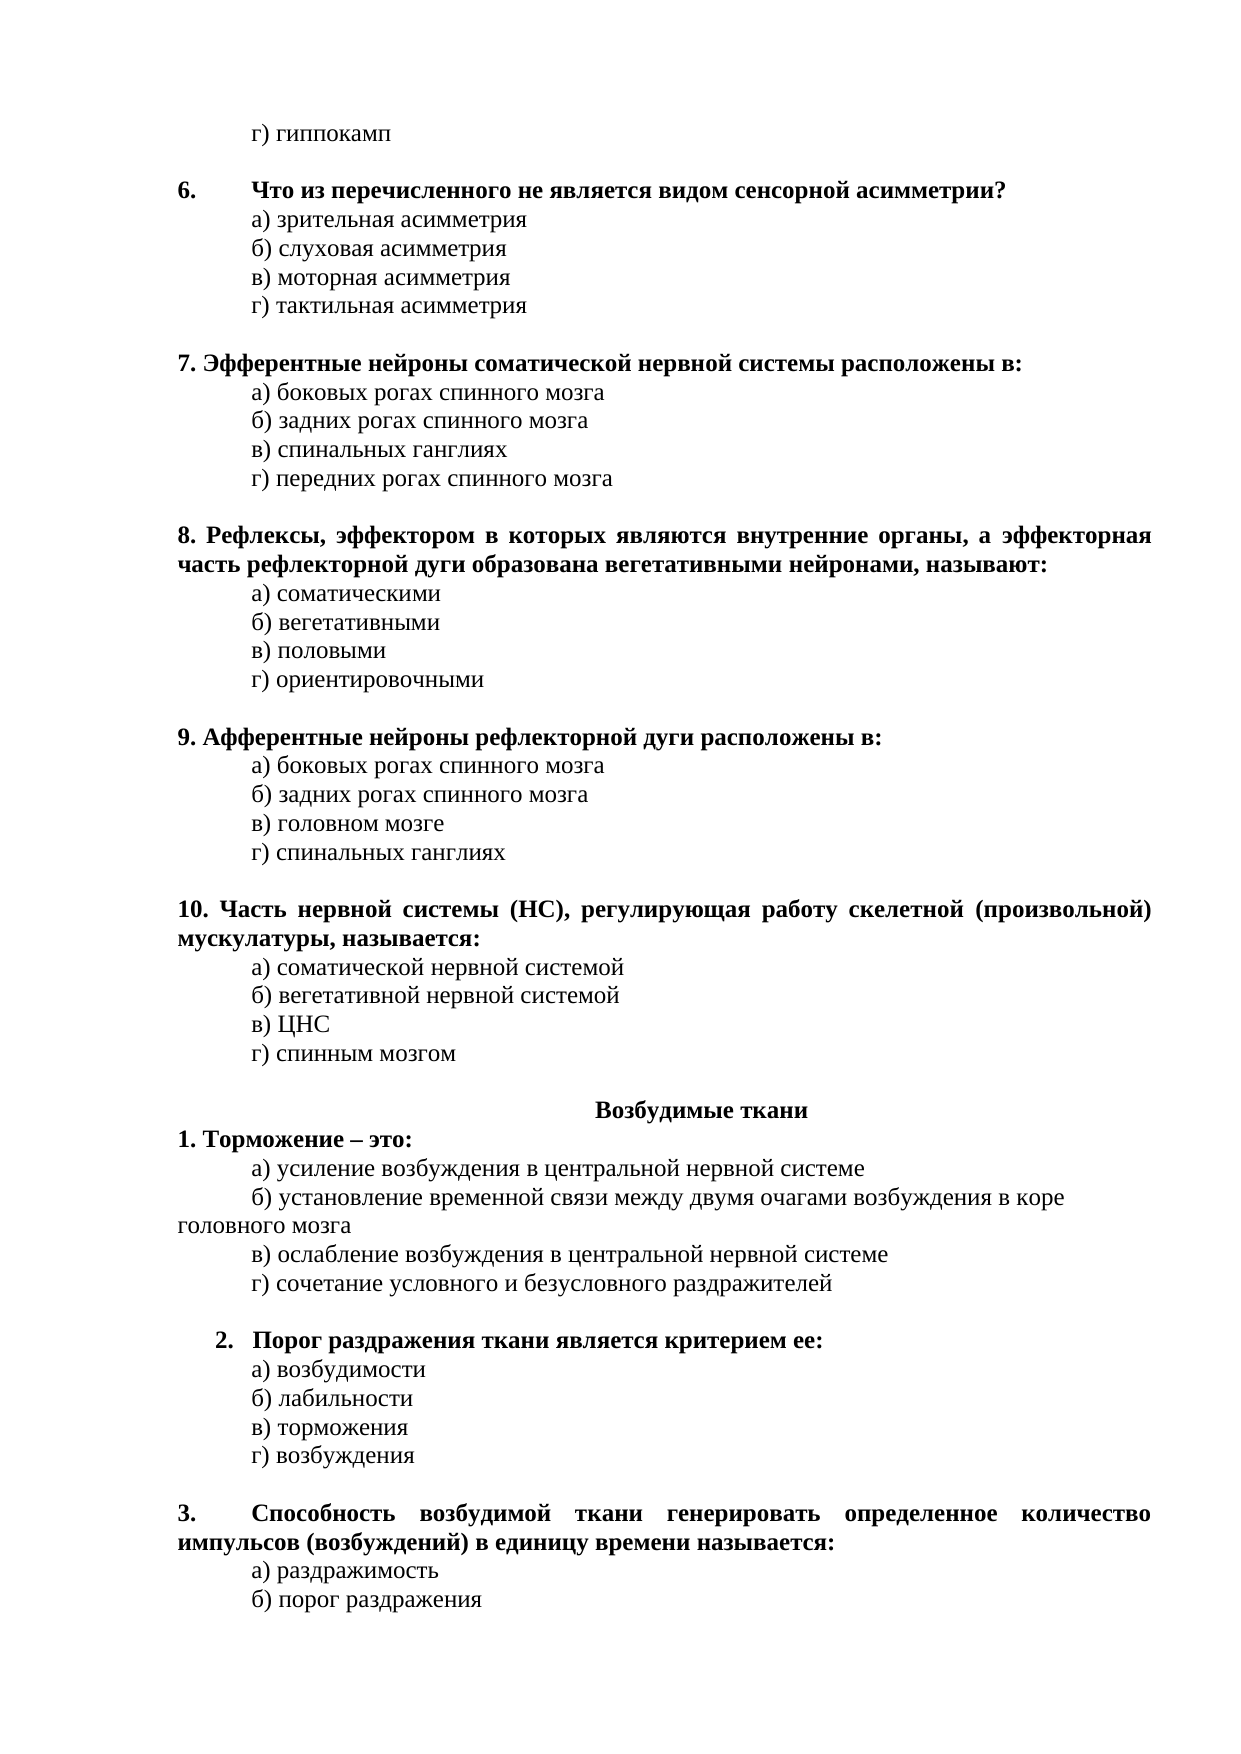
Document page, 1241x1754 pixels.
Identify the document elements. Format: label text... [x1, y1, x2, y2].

list 10. Часть нервной системы (НС), регулирующая работу скелетной (произвольной) мускулатуры, называется: [177, 894, 1152, 952]
list Способность возбудимой ткани генерировать определенное количество импульсов (возбуждений) в единицу времени называется: [177, 1498, 1152, 1556]
text б) установление временной связи между двумя очагами возбуждения в коре головного мозга [177, 1182, 1152, 1239]
list Что из перечисленного не является видом сенсорной асимметрии? [177, 176, 1152, 204]
text 7. Эфферентные нейроны соматической нервной системы расположены в: [177, 348, 1152, 377]
text г) возбуждения [177, 1441, 1152, 1469]
text а) соматическими [177, 578, 1152, 607]
text в) ослабление возбуждения в центральной нервной системе [177, 1239, 1152, 1268]
text г) спинальных ганглиях [177, 837, 1152, 866]
text в) моторная асимметрия [177, 262, 1152, 291]
text б) слуховая асимметрия [177, 233, 1152, 262]
text а) соматической нервной системой [177, 952, 1152, 981]
text а) возбудимости [177, 1354, 1152, 1383]
text а) зрительная асимметрия [177, 204, 1152, 233]
text а) боковых рогах спинного мозга [177, 751, 1152, 779]
text г) передних рогах спинного мозга [177, 463, 1152, 492]
text 1. Торможение – это: [177, 1124, 1152, 1153]
text в) половыми [177, 636, 1152, 664]
text а) раздражимость [177, 1556, 1152, 1584]
text б) задних рогах спинного мозга [177, 779, 1152, 808]
text б) задних рогах спинного мозга [177, 406, 1152, 434]
text г) тактильная асимметрия [177, 291, 1152, 319]
text б) лабильности [177, 1383, 1152, 1412]
text г) сочетание условного и безусловного раздражителей [177, 1268, 1152, 1297]
text Возбудимые ткани [177, 1096, 1152, 1124]
text б) вегетативными [177, 607, 1152, 636]
text а) боковых рогах спинного мозга [177, 377, 1152, 406]
text а) усиление возбуждения в центральной нервной системе [177, 1153, 1152, 1182]
text г) ориентировочными [177, 664, 1152, 693]
list 8. Рефлексы, эффектором в которых являются внутренние органы, а эффекторная часть рефлекторной дуги образована вегетативными нейронами, называют: [177, 521, 1152, 578]
list 9. Афферентные нейроны рефлекторной дуги расположены в: [177, 722, 1152, 751]
text в) спинальных ганглиях [177, 434, 1152, 463]
text б) вегетативной нервной системой [177, 981, 1152, 1009]
list Порог раздражения ткани является критерием ее: [215, 1326, 1152, 1354]
text в) головном мозге [177, 808, 1152, 837]
text б) порог раздражения [177, 1584, 1152, 1613]
text в) торможения [177, 1412, 1152, 1441]
text г) гиппокамп [177, 118, 1152, 147]
text г) спинным мозгом [177, 1038, 1152, 1067]
text в) ЦНС [177, 1009, 1152, 1038]
